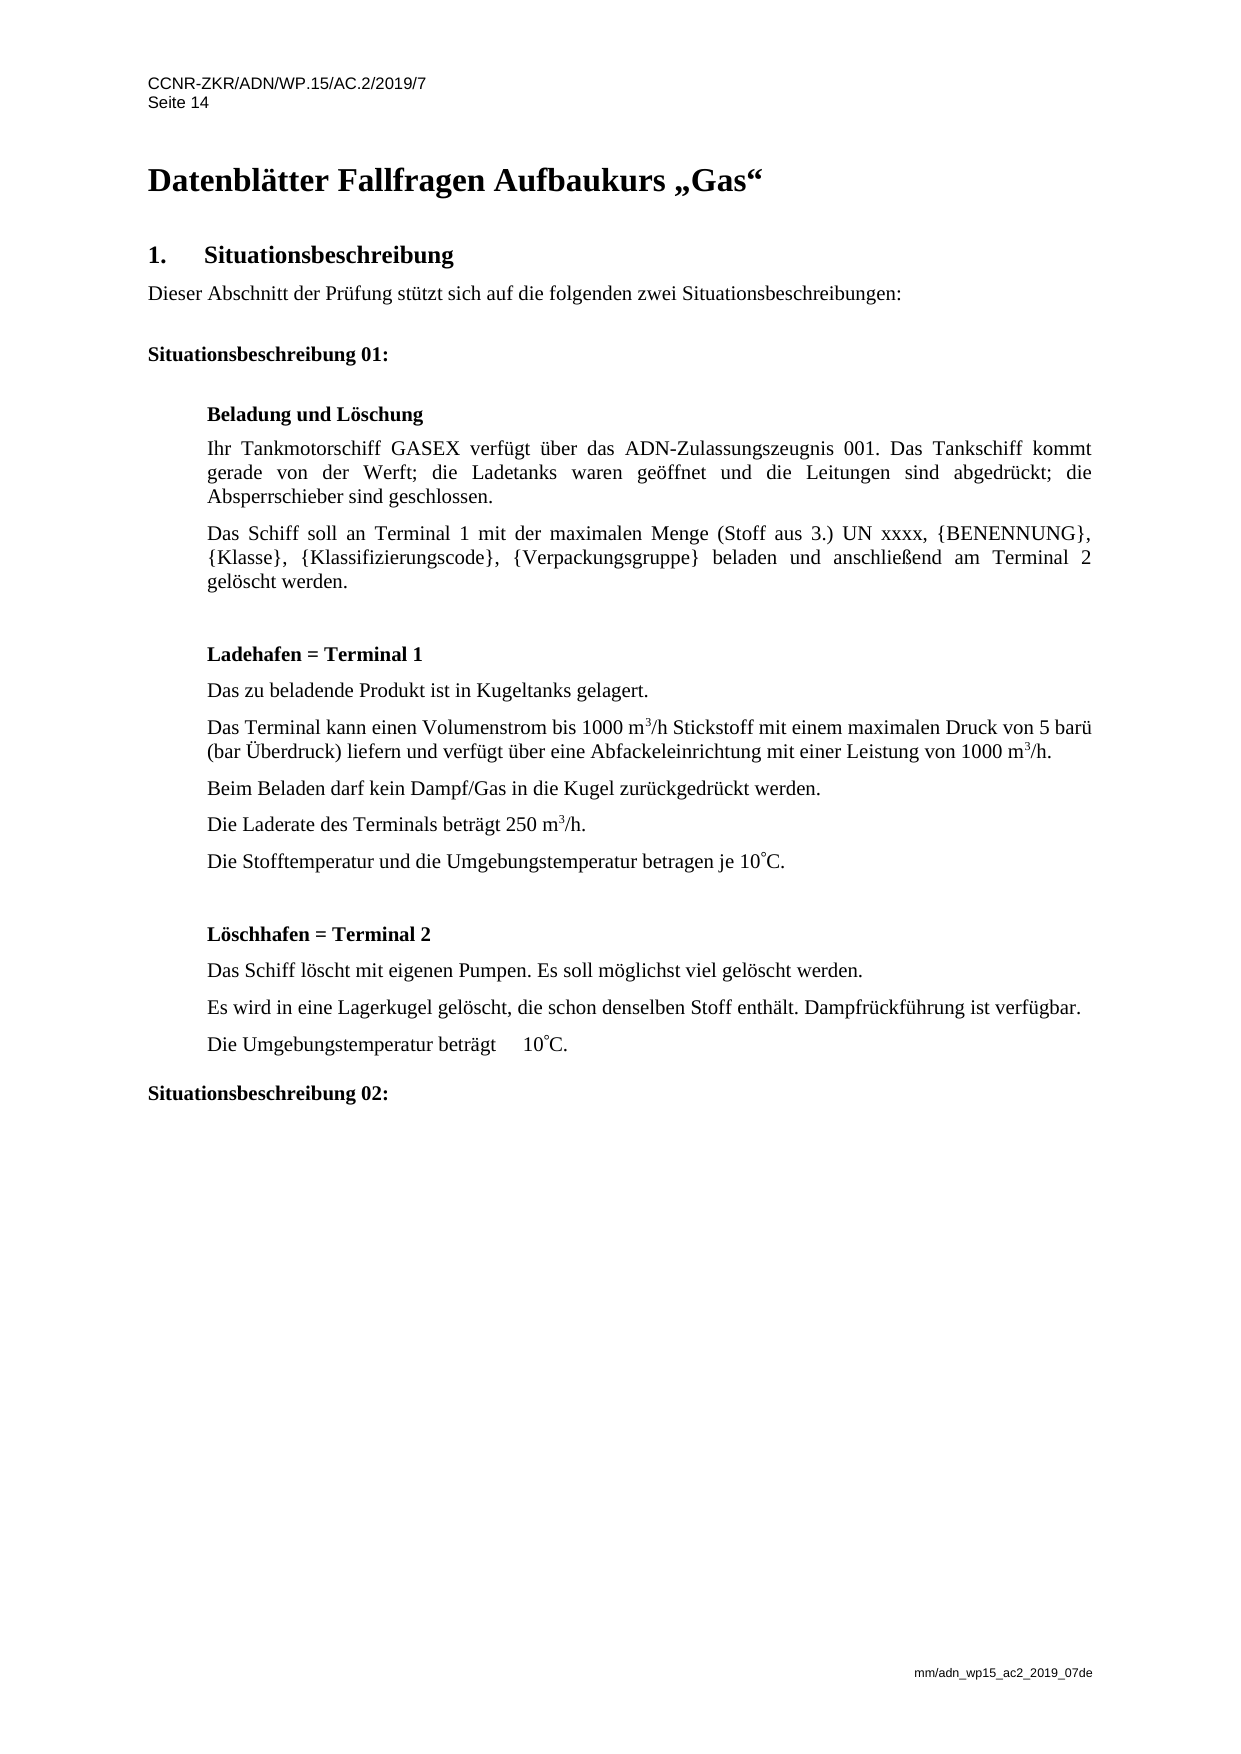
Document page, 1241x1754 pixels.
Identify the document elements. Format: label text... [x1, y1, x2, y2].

text Löschhafen = Terminal 2 [207, 922, 1092, 946]
text 1. Situationsbeschreibung [148, 240, 1092, 268]
list Situationsbeschreibung 01: [148, 342, 1092, 366]
text Es wird in eine Lagerkugel gelöscht, die schon denselben Stoff enthält. Dampfrückführung ist verfügbar. [207, 995, 1092, 1019]
text Beim Beladen darf kein Dampf/Gas in die Kugel zurückgedrückt werden. [207, 776, 1092, 800]
text Ladehafen = Terminal 1 [207, 642, 1092, 666]
text Die Stofftemperatur und die Umgebungstemperatur betragen je 10C. [207, 849, 1092, 873]
text Beladung und Löschung [207, 402, 1092, 426]
text Dieser Abschnitt der Prüfung stützt sich auf die folgenden zwei Situationsbeschreibungen: [148, 281, 1092, 305]
list Situationsbeschreibung 02: [148, 1081, 1092, 1105]
text Das Schiff soll an Terminal 1 mit der maximalen Menge (Stoff aus 3.) UN xxxx, {BENENNUNG}, {Klasse}, {Klassifizierungscode}, {Verpackungsgruppe} beladen und anschließend am Terminal 2 gelöscht werden. [207, 521, 1092, 593]
text Das Terminal kann einen Volumenstrom bis 1000 m3/h Stickstoff mit einem maximalen Druck von 5 barü (bar Überdruck) liefern und verfügt über eine Abfackeleinrichtung mit einer Leistung von 1000 m3/h. [207, 715, 1092, 763]
text Die Umgebungstemperatur beträgt 10C. [207, 1032, 1092, 1056]
text Datenblätter Fallfragen Aufbaukurs „Gas“ [148, 160, 1092, 198]
text Das Schiff löscht mit eigenen Pumpen. Es soll möglichst viel gelöscht werden. [207, 958, 1092, 982]
text Die Laderate des Terminals beträgt 250 m3/h. [207, 812, 1092, 836]
text Das zu beladende Produkt ist in Kugeltanks gelagert. [207, 678, 1092, 702]
text Ihr Tankmotorschiff GASEX verfügt über das ADN-Zulassungszeugnis 001. Das Tankschiff kommt gerade von der Werft; die Ladetanks waren geöffnet und die Leitungen sind abgedrückt; die Absperrschieber sind geschlossen. [207, 436, 1092, 508]
